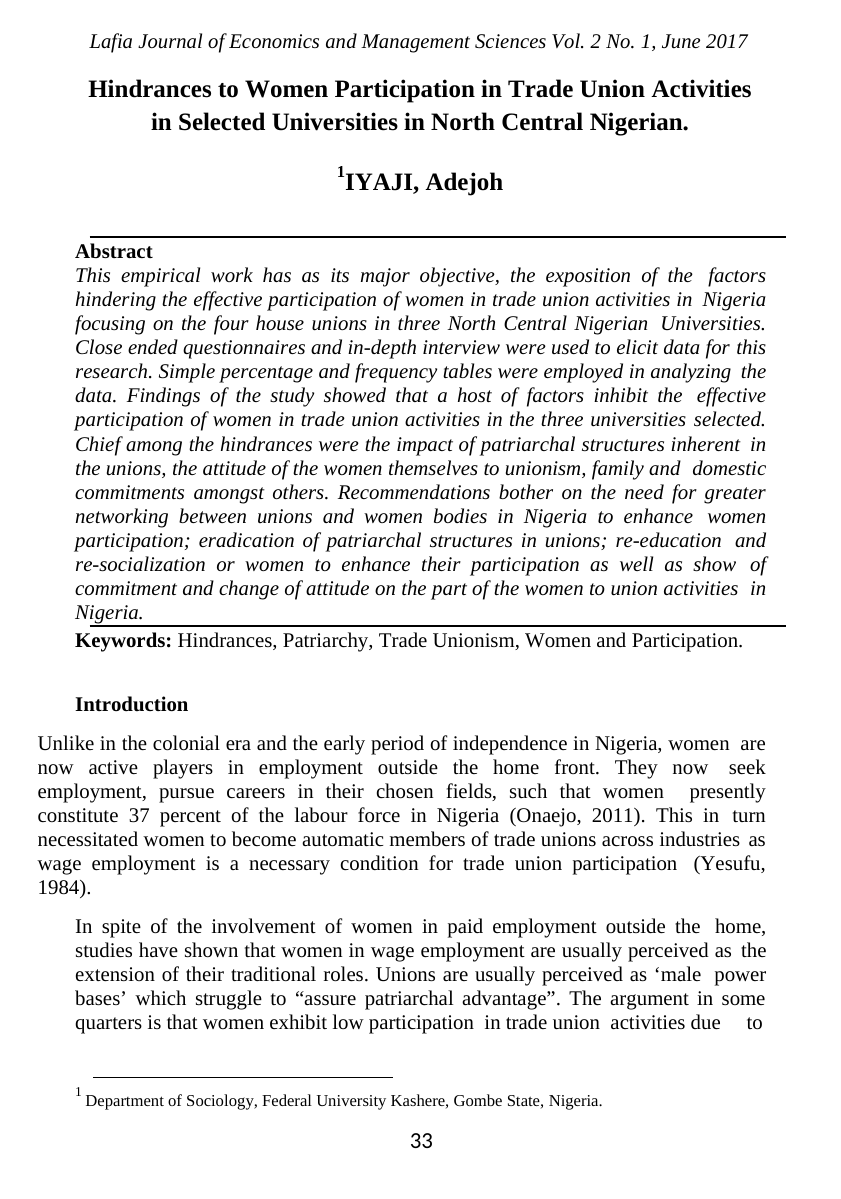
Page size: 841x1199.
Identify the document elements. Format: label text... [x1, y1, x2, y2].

text In spite of the involvement of women in paid employment outside the home, studies have shown that women in wage employment are usually perceived as the extension of their traditional roles. Unions are usually perceived as ‘male power bases’ which struggle to “assure patriarchal advantage”. The argument in some quarters is that women exhibit low participation in trade union activities due to [75, 914, 766, 1034]
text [75, 1083, 769, 1110]
subtitle Introduction [75, 691, 782, 716]
text 1IYAJI, Adejoh [75, 161, 769, 196]
text Keywords: Hindrances, Patriarchy, Trade Unionism, Women and Participation. [75, 628, 782, 652]
text Abstract [75, 239, 782, 263]
text Unlike in the colonial era and the early period of independence in Nigeria, women are now active players in employment outside the home front. They now seek employment, pursue careers in their chosen fields, such that women presently constitute 37 percent of the labour force in Nigeria (Onaejo, 2011). This in turn necessitated women to become automatic members of trade unions across industries as wage employment is a necessary condition for trade union participation (Yesufu, 1984). [37, 731, 766, 899]
text This empirical work has as its major objective, the exposition of the factors hindering the effective participation of women in trade union activities in Nigeria focusing on the four house unions in three North Central Nigerian Universities. Close ended questionnaires and in-depth interview were used to elicit data for this research. Simple percentage and frequency tables were employed in analyzing the data. Findings of the study showed that a host of factors inhibit the effective participation of women in trade union activities in the three universities selected. Chief among the hindrances were the impact of patriarchal structures inherent in the unions, the attitude of the women themselves to unionism, family and domestic commitments amongst others. Recommendations bother on the need for greater networking between unions and women bodies in Nigeria to enhance women participation; eradication of patriarchal structures in unions; re-education and re-socialization or women to enhance their participation as well as show of commitment and change of attitude on the part of the women to union activities in Nigeria. [75, 263, 766, 624]
text Hindrances to Women Participation in Trade Union Activities in Selected Universities in North Central Nigerian. [88, 74, 769, 136]
